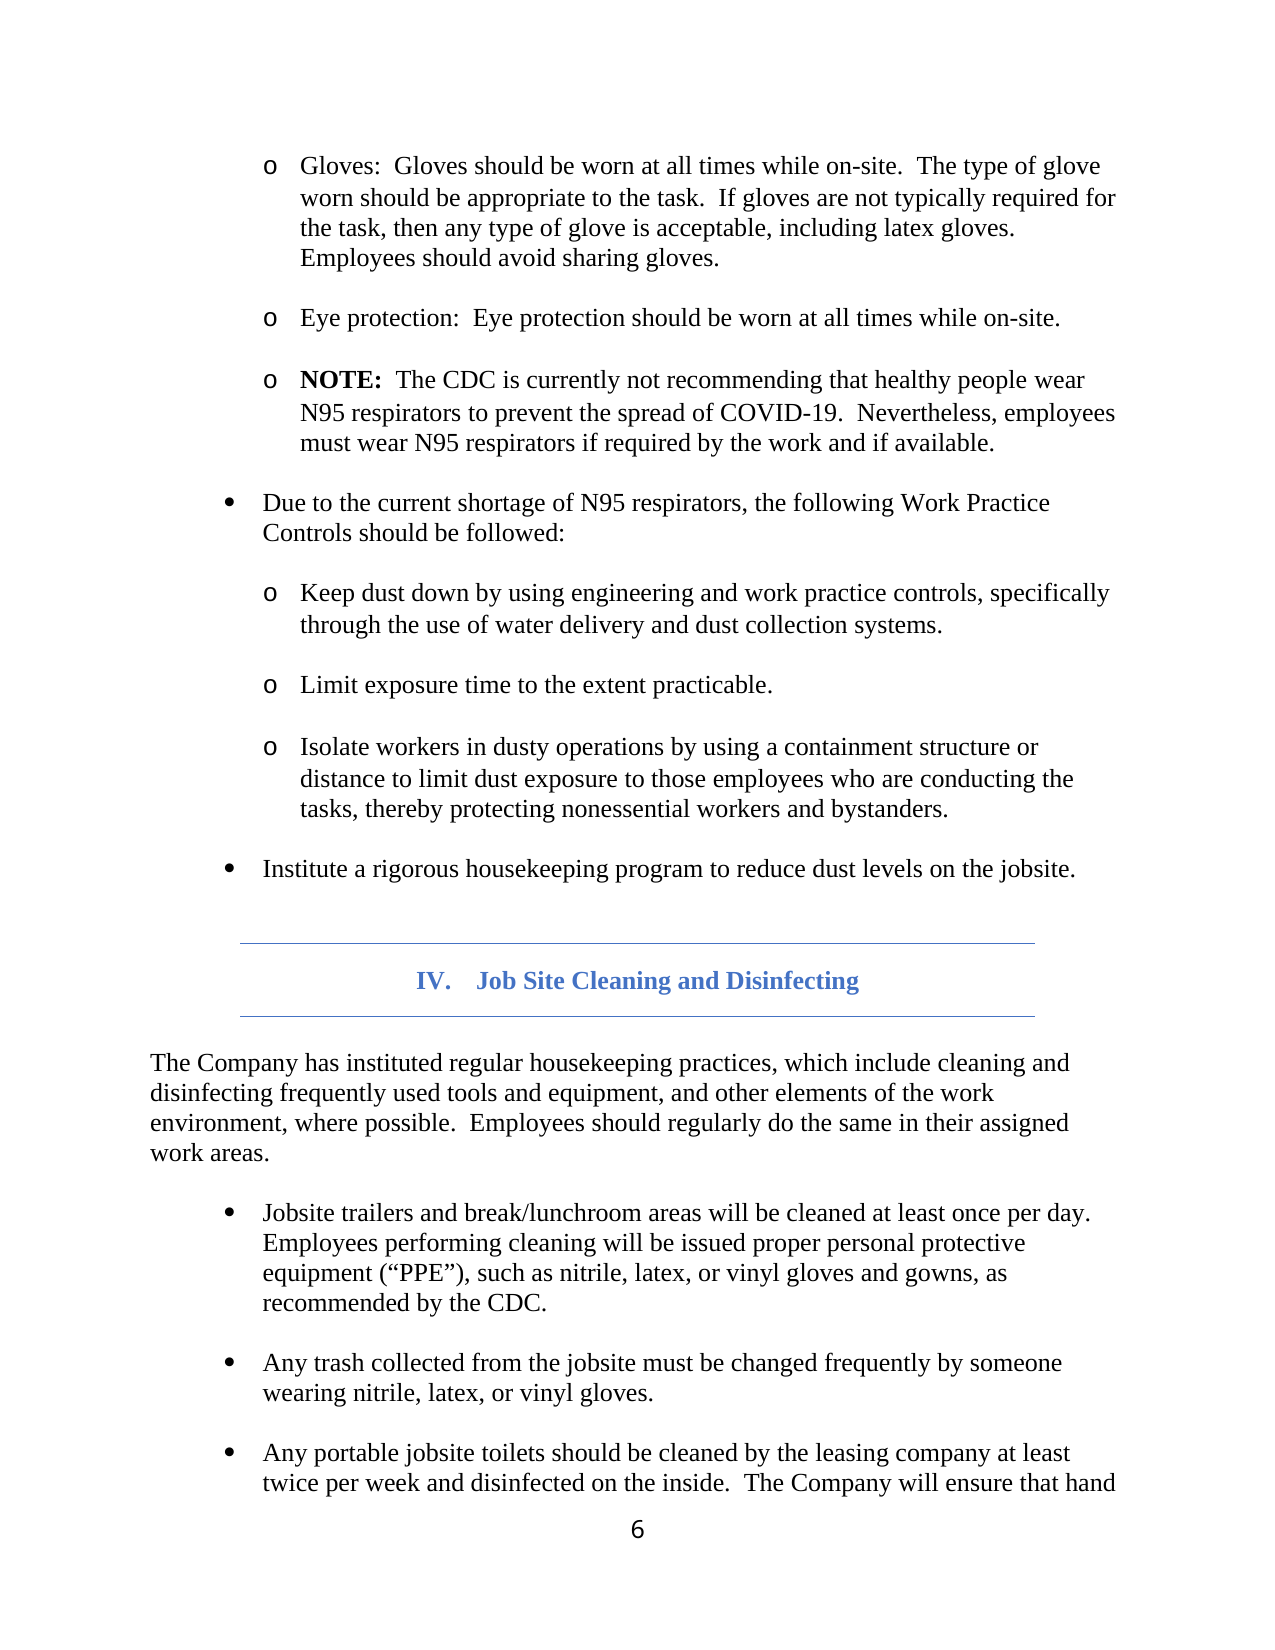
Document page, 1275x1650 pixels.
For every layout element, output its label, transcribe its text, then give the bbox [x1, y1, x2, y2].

list Eye protection: Eye protection should be worn at all times while on-site. [262, 302, 1125, 334]
list Due to the current shortage of N95 respirators, the following Work Practice Controls should be followed: [225, 487, 1125, 547]
text The Company has instituted regular housekeeping practices, which include cleaning and disinfecting frequently used tools and equipment, and other elements of the work environment, where possible. Employees should regularly do the same in their assigned work areas. [150, 1047, 1125, 1167]
list Limit exposure time to the extent practicable. [262, 669, 1125, 701]
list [225, 1437, 1125, 1497]
list NOTE: The CDC is currently not recommending that healthy people wear N95 respirators to prevent the spread of COVID-19. Nevertheless, employees must wear N95 respirators if required by the work and if available. [262, 364, 1125, 457]
list Any trash collected from the jobsite must be changed frequently by someone wearing nitrile, latex, or vinyl gloves. [225, 1347, 1125, 1407]
text IV. Job Site Cleaning and Disinfecting [240, 944, 1035, 1016]
list Jobsite trailers and break/lunchroom areas will be cleaned at least once per day. Employees performing cleaning will be issued proper personal protective equipment (“PPE”), such as nitrile, latex, or vinyl gloves and gowns, as recommended by the CDC. [225, 1197, 1125, 1317]
list Isolate workers in dusty operations by using a containment structure or distance to limit dust exposure to those employees who are conducting the tasks, thereby protecting nonessential workers and bystanders. [262, 731, 1125, 823]
list Keep dust down by using engineering and work practice controls, specifically through the use of water delivery and dust collection systems. [262, 577, 1125, 639]
list Gloves: Gloves should be worn at all times while on-site. The type of glove worn should be appropriate to the task. If gloves are not typically required for the task, then any type of glove is acceptable, including latex gloves. Employees should avoid sharing gloves. [262, 150, 1125, 272]
list Institute a rigorous housekeeping program to reduce dust levels on the jobsite. [225, 853, 1125, 883]
